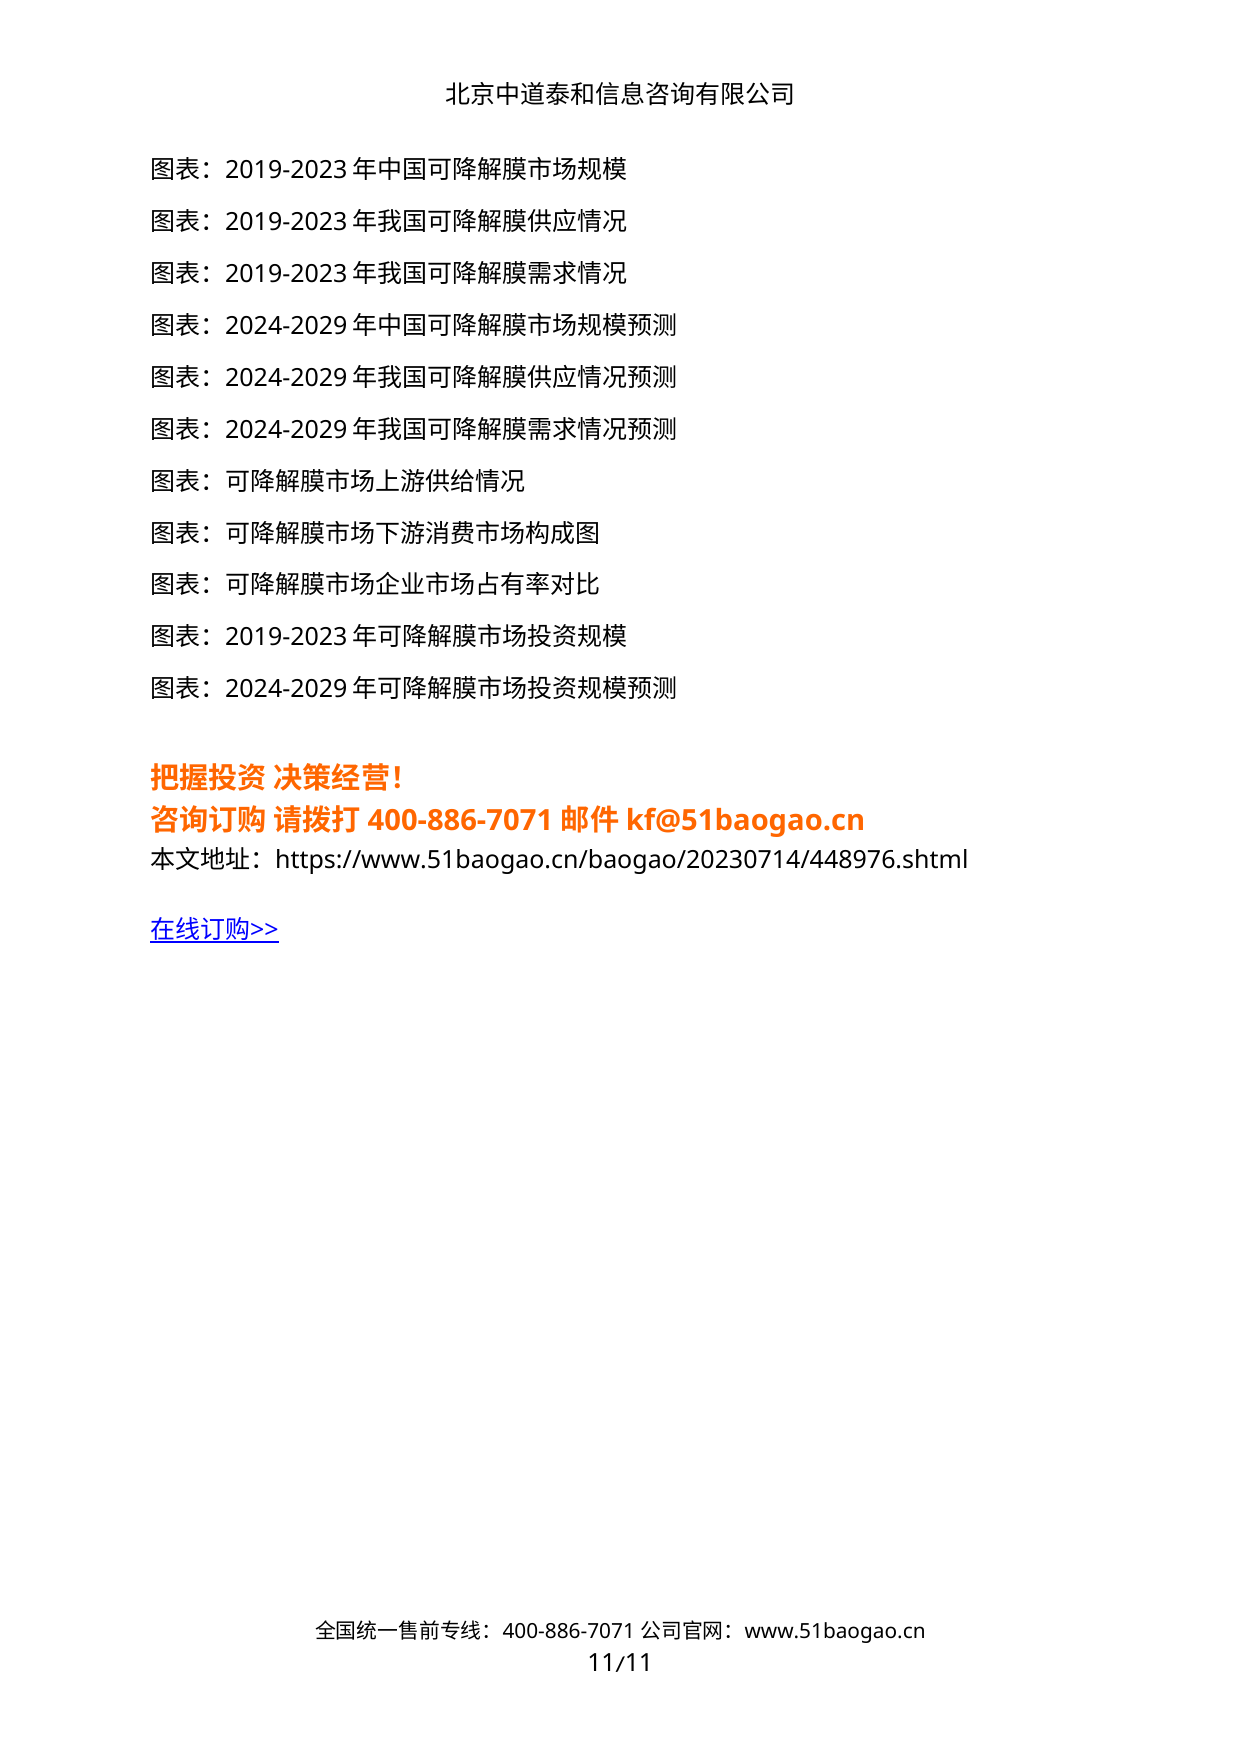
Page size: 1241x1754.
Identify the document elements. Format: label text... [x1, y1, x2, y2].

text 图表：2024-2029年可降解膜市场投资规模预测 [150, 669, 1090, 705]
text 图表：2019-2023年可降解膜市场投资规模 [150, 617, 1090, 653]
text 在线订购>> [150, 876, 1090, 946]
text 图表：2024-2029年我国可降解膜需求情况预测 [150, 409, 1090, 446]
text 图表：2019-2023年中国可降解膜市场规模 [150, 150, 1090, 186]
text 图表：可降解膜市场企业市场占有率对比 [150, 565, 1090, 601]
text 图表：可降解膜市场下游消费市场构成图 [150, 513, 1090, 549]
text 图表：2019-2023年我国可降解膜需求情况 [150, 254, 1090, 290]
text 图表：2019-2023年我国可降解膜供应情况 [150, 202, 1090, 238]
text 图表：可降解膜市场上游供给情况 [150, 461, 1090, 497]
text 把握投资 决策经营！咨询订购 请拨打 400-886-7071 邮件 kf@51baogao.cn本文地址：https://www.51baogao.cn/baogao/20230714/448976.shtml [150, 721, 1090, 876]
text 图表：2024-2029年中国可降解膜市场规模预测 [150, 306, 1090, 342]
text 图表：2024-2029年我国可降解膜供应情况预测 [150, 357, 1090, 394]
